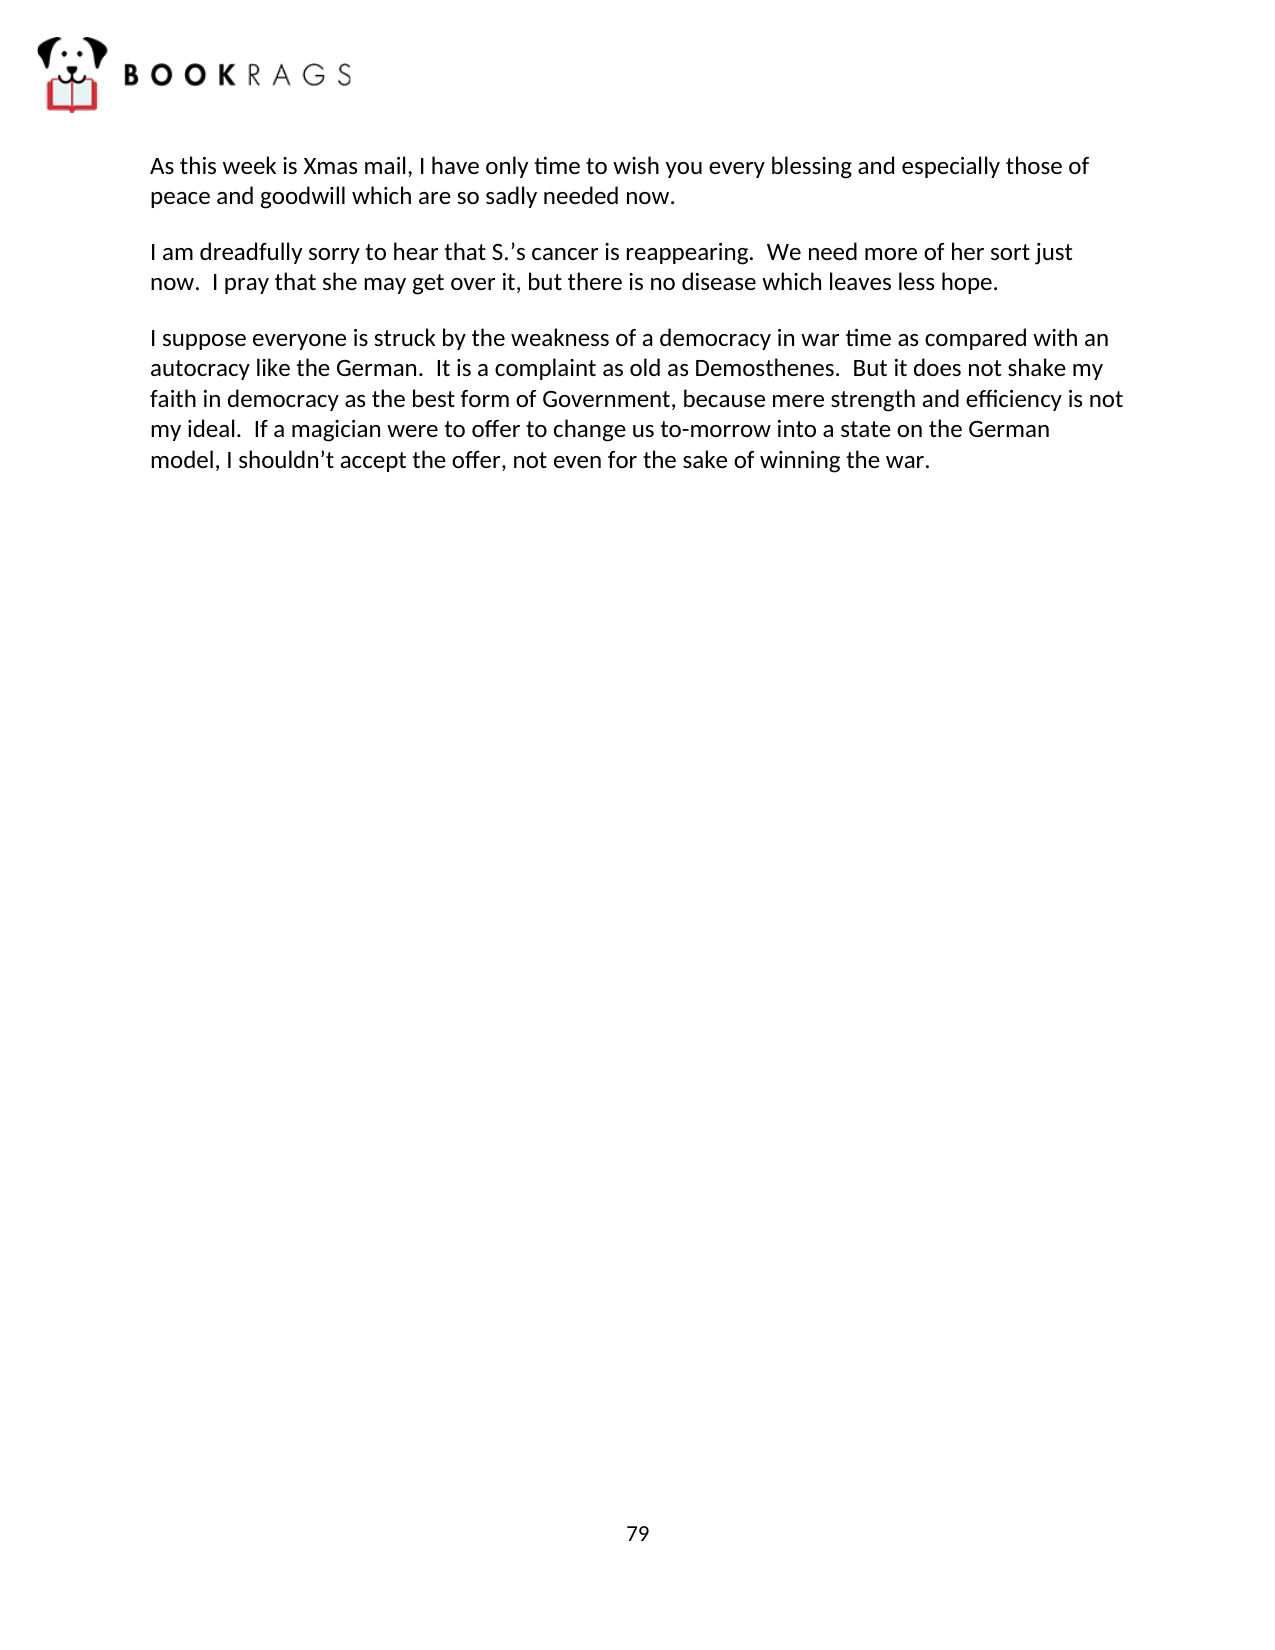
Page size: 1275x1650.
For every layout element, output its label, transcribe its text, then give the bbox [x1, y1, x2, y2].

text I am dreadfully sorry to hear that S.’s cancer is reappearing. We need more of her sort just now. I pray that she may get over it, but there is no disease which leaves less hope. [150, 236, 1125, 297]
text As this week is Xmas mail, I have only time to wish you every blessing and especially those of peace and goodwill which are so sadly needed now. [150, 150, 1125, 211]
picture [37, 37, 351, 113]
text I suppose everyone is struck by the weakness of a democracy in war time as compared with an autocracy like the German. It is a complaint as old as Demosthenes. But it does not shake my faith in democracy as the best form of Government, because mere strength and efficiency is not my ideal. If a magician were to offer to change us to-morrow into a state on the German model, I shouldn’t accept the offer, not even for the sake of winning the war. [150, 322, 1125, 475]
